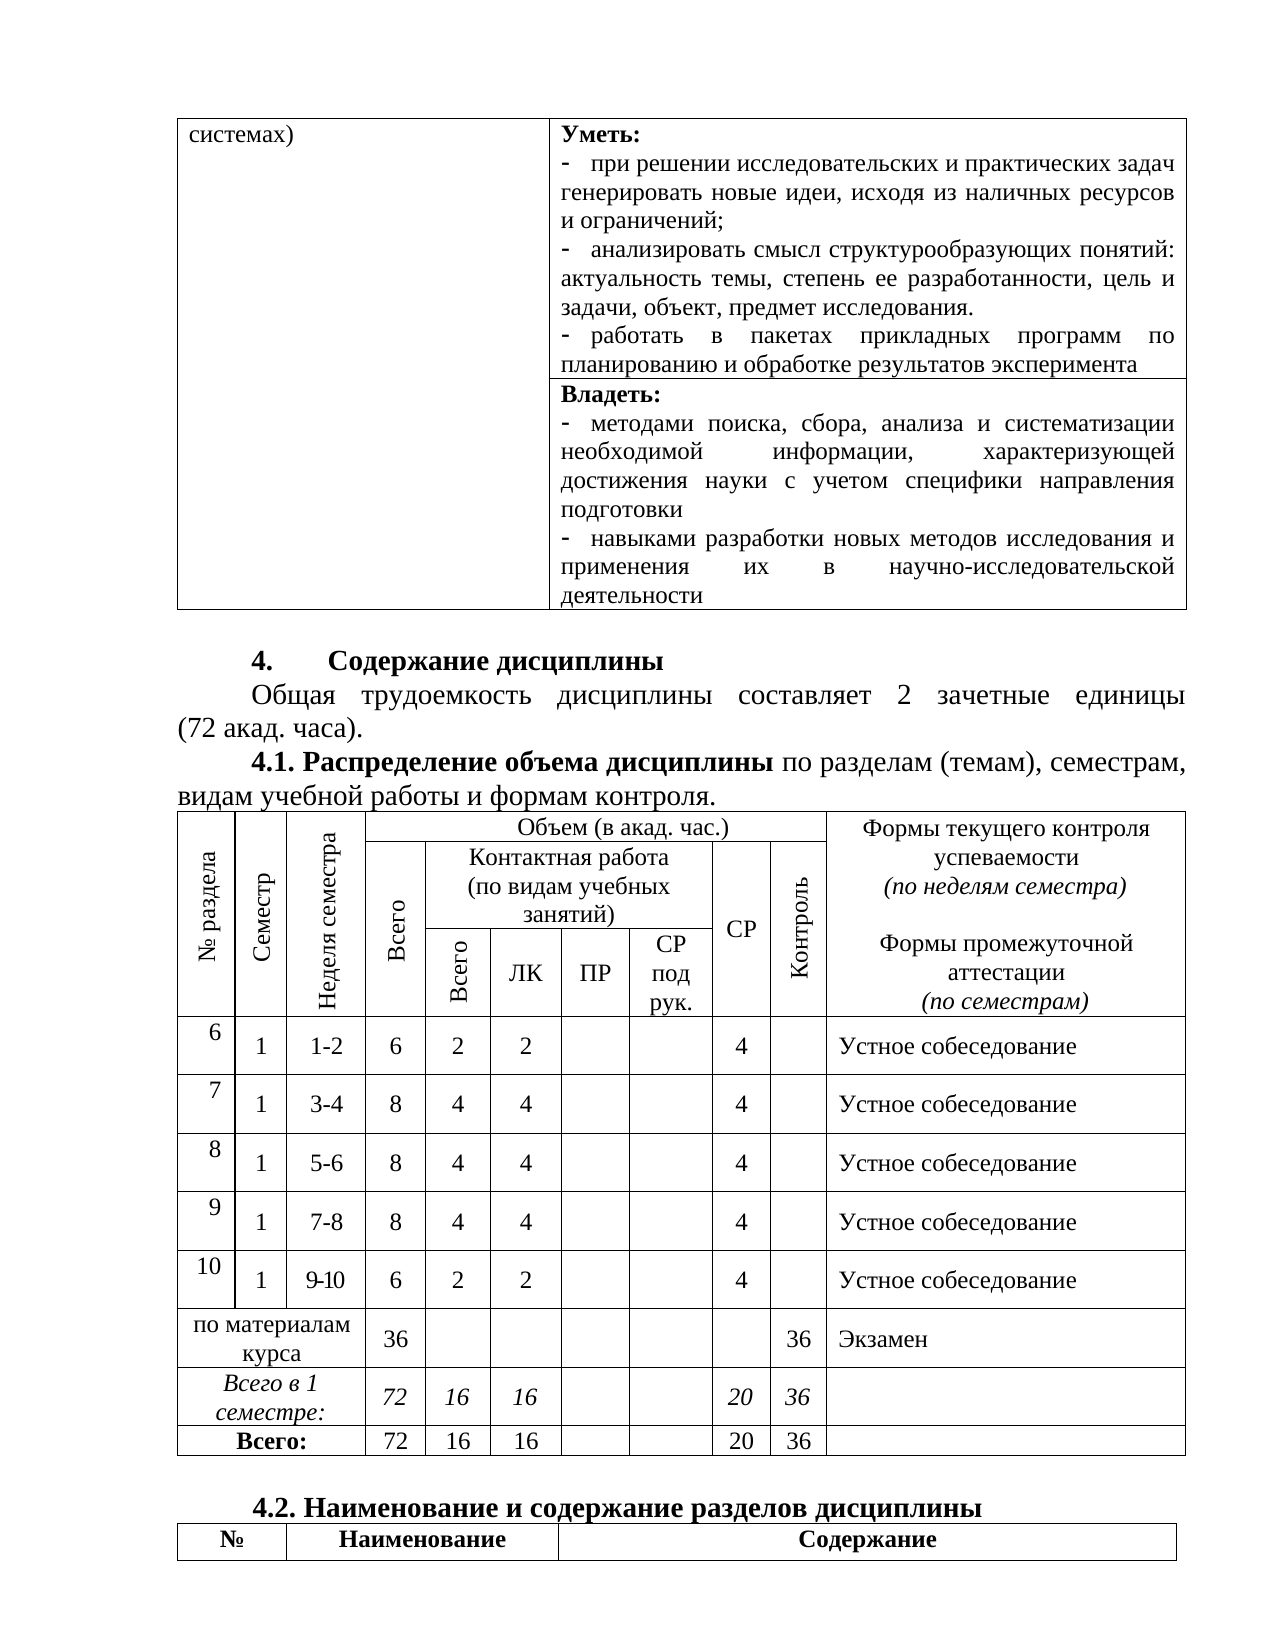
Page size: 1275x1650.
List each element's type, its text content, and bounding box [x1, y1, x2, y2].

text 4.1. Распределение объема дисциплины по разделам (темам), семестрам, видам учебной работы и формам контроля. [177, 744, 1186, 811]
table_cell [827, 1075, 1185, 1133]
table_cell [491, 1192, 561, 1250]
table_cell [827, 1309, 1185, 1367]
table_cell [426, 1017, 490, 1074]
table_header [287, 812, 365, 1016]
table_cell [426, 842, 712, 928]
list Содержание дисциплины [251, 643, 1186, 677]
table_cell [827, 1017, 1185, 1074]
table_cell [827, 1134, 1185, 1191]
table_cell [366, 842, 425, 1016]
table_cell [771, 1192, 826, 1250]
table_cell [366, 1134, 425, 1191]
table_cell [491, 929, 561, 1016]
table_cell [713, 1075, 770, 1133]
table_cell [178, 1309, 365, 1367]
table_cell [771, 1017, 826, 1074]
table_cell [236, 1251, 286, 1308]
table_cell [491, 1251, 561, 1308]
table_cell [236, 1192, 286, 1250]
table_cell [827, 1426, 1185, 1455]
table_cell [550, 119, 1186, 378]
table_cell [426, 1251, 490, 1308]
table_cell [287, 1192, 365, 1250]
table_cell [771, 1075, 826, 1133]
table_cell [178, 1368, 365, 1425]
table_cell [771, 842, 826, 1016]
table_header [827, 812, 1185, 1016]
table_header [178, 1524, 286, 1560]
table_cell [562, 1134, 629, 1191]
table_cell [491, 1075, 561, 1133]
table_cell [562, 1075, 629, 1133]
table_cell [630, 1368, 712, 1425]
text 4.2. Наименование и содержание разделов дисциплины [177, 1490, 1186, 1523]
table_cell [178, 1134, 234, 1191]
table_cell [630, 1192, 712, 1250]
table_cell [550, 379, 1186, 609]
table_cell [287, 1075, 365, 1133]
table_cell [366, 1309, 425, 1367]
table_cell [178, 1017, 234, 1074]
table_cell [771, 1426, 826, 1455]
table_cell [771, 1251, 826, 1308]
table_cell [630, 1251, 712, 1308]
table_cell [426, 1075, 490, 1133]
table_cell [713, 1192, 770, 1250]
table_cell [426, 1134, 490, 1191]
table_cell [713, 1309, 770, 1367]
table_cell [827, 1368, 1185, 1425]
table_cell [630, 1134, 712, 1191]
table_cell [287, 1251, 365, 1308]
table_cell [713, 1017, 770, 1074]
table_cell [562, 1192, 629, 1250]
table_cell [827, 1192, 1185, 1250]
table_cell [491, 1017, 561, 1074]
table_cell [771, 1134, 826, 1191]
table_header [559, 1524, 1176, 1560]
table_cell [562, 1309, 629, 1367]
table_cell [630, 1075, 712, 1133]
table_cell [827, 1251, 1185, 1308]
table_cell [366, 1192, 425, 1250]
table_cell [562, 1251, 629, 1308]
text Общая трудоемкость дисциплины составляет 2 зачетные единицы (72 акад. часа). [177, 677, 1186, 744]
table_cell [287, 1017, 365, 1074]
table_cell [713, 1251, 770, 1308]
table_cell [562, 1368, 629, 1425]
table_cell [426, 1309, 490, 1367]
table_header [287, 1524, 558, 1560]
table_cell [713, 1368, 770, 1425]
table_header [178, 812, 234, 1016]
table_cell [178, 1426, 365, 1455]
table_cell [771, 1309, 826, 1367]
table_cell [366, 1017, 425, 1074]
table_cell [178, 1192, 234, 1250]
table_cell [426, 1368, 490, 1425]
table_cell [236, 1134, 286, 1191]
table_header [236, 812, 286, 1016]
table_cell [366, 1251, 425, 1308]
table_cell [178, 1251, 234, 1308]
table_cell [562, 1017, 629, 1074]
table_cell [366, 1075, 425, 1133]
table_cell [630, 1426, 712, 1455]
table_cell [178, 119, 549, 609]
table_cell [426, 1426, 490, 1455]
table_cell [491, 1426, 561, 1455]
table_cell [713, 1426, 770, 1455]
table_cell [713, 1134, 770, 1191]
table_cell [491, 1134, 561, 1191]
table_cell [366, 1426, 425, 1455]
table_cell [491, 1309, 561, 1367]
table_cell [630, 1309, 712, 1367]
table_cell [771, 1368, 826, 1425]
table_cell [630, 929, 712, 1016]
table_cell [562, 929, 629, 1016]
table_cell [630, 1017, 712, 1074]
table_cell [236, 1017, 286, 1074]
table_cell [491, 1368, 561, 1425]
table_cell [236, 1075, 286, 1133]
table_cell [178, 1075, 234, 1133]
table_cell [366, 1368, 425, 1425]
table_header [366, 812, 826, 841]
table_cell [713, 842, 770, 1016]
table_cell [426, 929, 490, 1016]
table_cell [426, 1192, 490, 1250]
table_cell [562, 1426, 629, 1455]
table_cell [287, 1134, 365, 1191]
